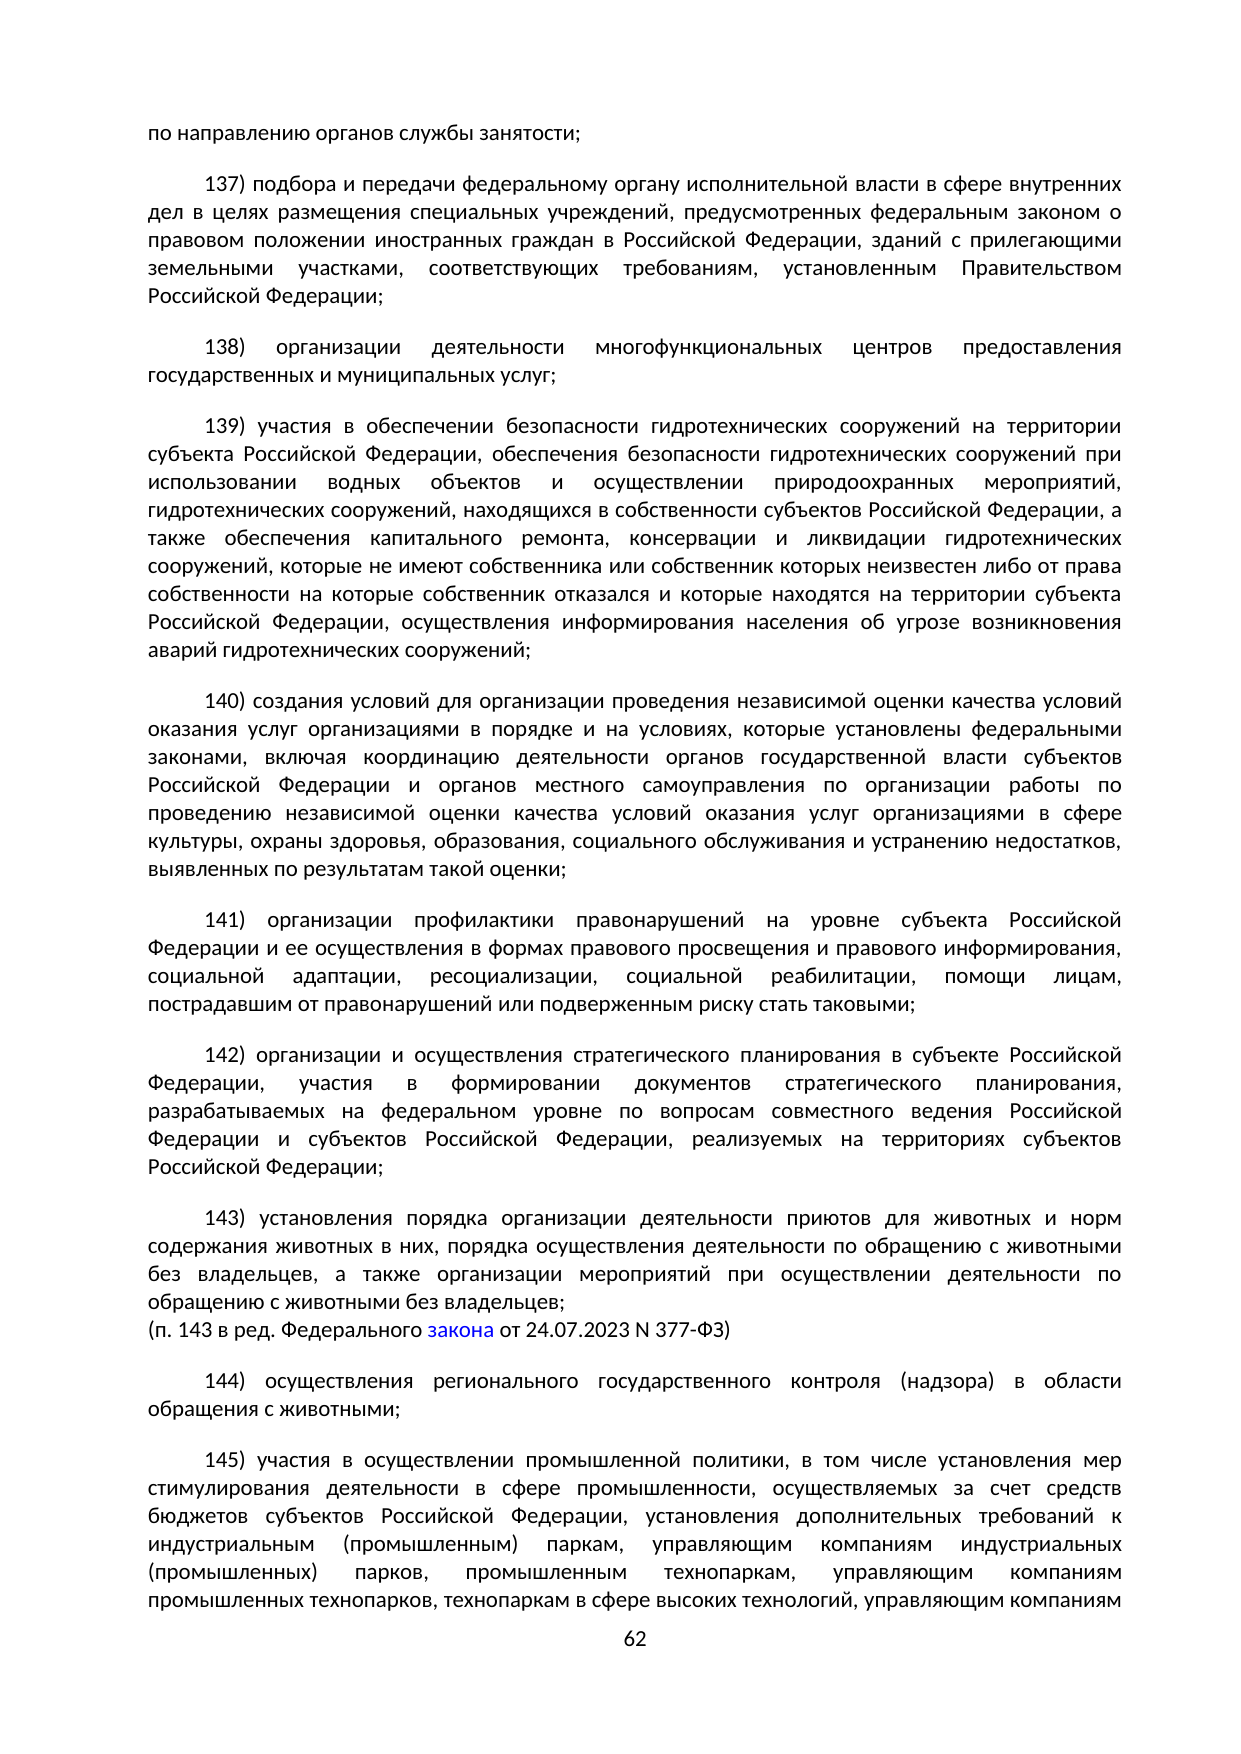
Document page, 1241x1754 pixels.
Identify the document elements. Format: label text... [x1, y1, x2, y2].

text 140) создания условий для организации проведения независимой оценки качества условий оказания услуг организациями в порядке и на условиях, которые установлены федеральными законами, включая координацию деятельности органов государственной власти субъектов Российской Федерации и органов местного самоуправления по организации работы по проведению независимой оценки качества условий оказания услуг организациями в сфере культуры, охраны здоровья, образования, социального обслуживания и устранению недостатков, выявленных по результатам такой оценки; [148, 686, 1122, 882]
text 142) организации и осуществления стратегического планирования в субъекте Российской Федерации, участия в формировании документов стратегического планирования, разрабатываемых на федеральном уровне по вопросам совместного ведения Российской Федерации и субъектов Российской Федерации, реализуемых на территориях субъектов Российской Федерации; [148, 1040, 1122, 1180]
text 138) организации деятельности многофункциональных центров предоставления государственных и муниципальных услуг; [148, 332, 1122, 388]
text (п. 143 в ред. Федерального закона от 24.07.2023 N 377-ФЗ) [148, 1315, 1122, 1343]
text 143) установления порядка организации деятельности приютов для животных и норм содержания животных в них, порядка осуществления деятельности по обращению с животными без владельцев, а также организации мероприятий при осуществлении деятельности по обращению с животными без владельцев; [148, 1203, 1122, 1315]
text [148, 1445, 1122, 1613]
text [148, 118, 1122, 146]
text 137) подбора и передачи федеральному органу исполнительной власти в сфере внутренних дел в целях размещения специальных учреждений, предусмотренных федеральным законом о правовом положении иностранных граждан в Российской Федерации, зданий с прилегающими земельными участками, соответствующих требованиям, установленным Правительством Российской Федерации; [148, 169, 1122, 309]
text 141) организации профилактики правонарушений на уровне субъекта Российской Федерации и ее осуществления в формах правового просвещения и правового информирования, социальной адаптации, ресоциализации, социальной реабилитации, помощи лицам, пострадавшим от правонарушений или подверженным риску стать таковыми; [148, 905, 1122, 1017]
text 144) осуществления регионального государственного контроля (надзора) в области обращения с животными; [148, 1366, 1122, 1422]
text 139) участия в обеспечении безопасности гидротехнических сооружений на территории субъекта Российской Федерации, обеспечения безопасности гидротехнических сооружений при использовании водных объектов и осуществлении природоохранных мероприятий, гидротехнических сооружений, находящихся в собственности субъектов Российской Федерации, а также обеспечения капитального ремонта, консервации и ликвидации гидротехнических сооружений, которые не имеют собственника или собственник которых неизвестен либо от права собственности на которые собственник отказался и которые находятся на территории субъекта Российской Федерации, осуществления информирования населения об угрозе возникновения аварий гидротехнических сооружений; [148, 411, 1122, 663]
